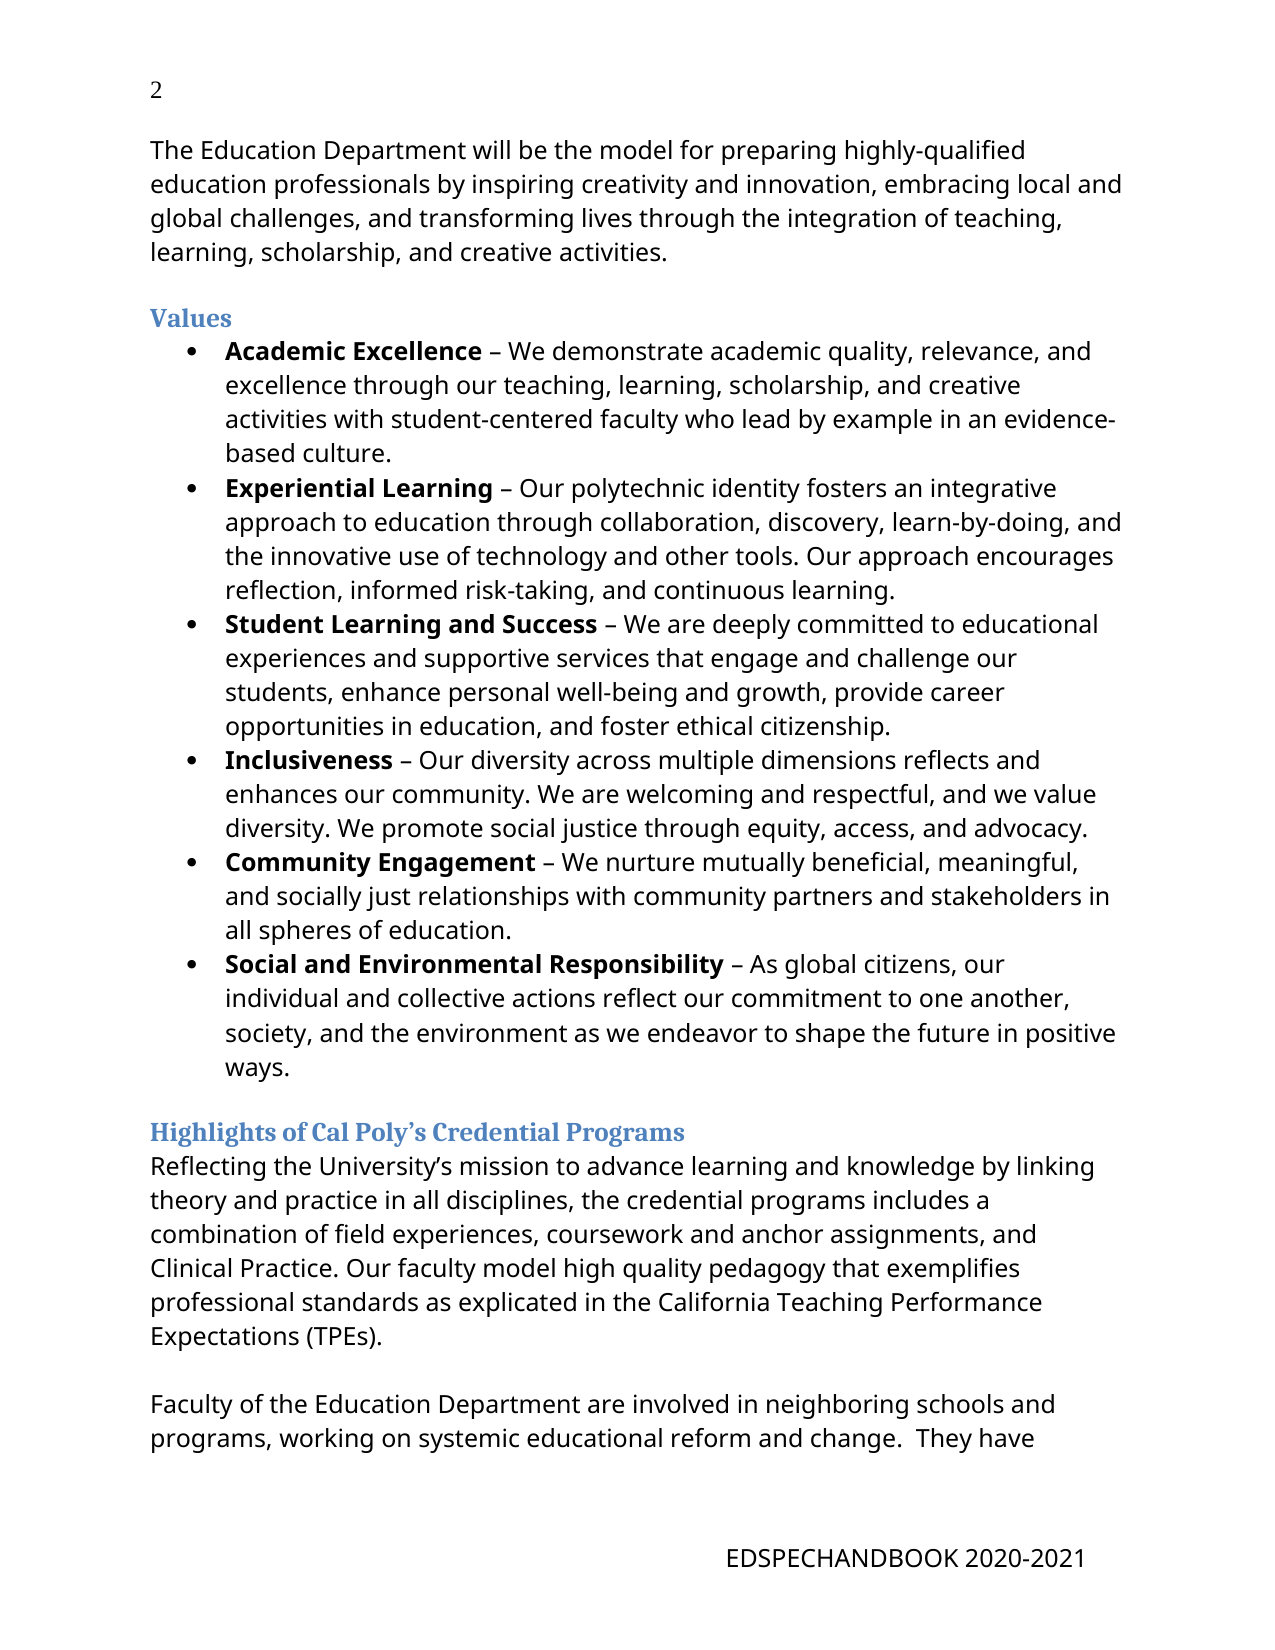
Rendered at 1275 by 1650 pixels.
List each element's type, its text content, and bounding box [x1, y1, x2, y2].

list Experiential Learning – Our polytechnic identity fosters an integrative approach to education through collaboration, discovery, learn-by-doing, and the innovative use of technology and other tools. Our approach encourages reflection, informed risk-taking, and continuous learning. [187, 470, 1125, 606]
text Reflecting the University’s mission to advance learning and knowledge by linking theory and practice in all disciplines, the credential programs includes a combination of field experiences, coursework and anchor assignments, and Clinical Practice. Our faculty model high quality pedagogy that exemplifies professional standards as explicated in the California Teaching Performance Expectations (TPEs). [150, 1148, 1125, 1353]
text Highlights of Cal Poly’s Credential Programs [150, 1117, 1125, 1148]
list Academic Excellence – We demonstrate academic quality, relevance, and excellence through our teaching, learning, scholarship, and creative activities with student-centered faculty who lead by example in an evidence-based culture. [187, 334, 1125, 470]
text The Education Department will be the model for preparing highly-qualified education professionals by inspiring creativity and innovation, embracing local and global challenges, and transforming lives through the integration of teaching, learning, scholarship, and creative activities. [150, 132, 1125, 269]
list Student Learning and Success – We are deeply committed to educational experiences and supportive services that engage and challenge our students, enhance personal well-being and growth, provide career opportunities in education, and foster ethical citizenship. [187, 606, 1125, 743]
list Social and Environmental Responsibility – As global citizens, our individual and collective actions reflect our commitment to one another, society, and the environment as we endeavor to shape the future in positive ways. [187, 947, 1125, 1083]
text Values [150, 303, 1125, 334]
list Community Engagement – We nurture mutually beneficial, meaningful, and socially just relationships with community partners and stakeholders in all spheres of education. [187, 845, 1125, 947]
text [150, 1387, 1125, 1455]
list Inclusiveness – Our diversity across multiple dimensions reflects and enhances our community. We are welcoming and respectful, and we value diversity. We promote social justice through equity, access, and advocacy. [187, 743, 1125, 845]
